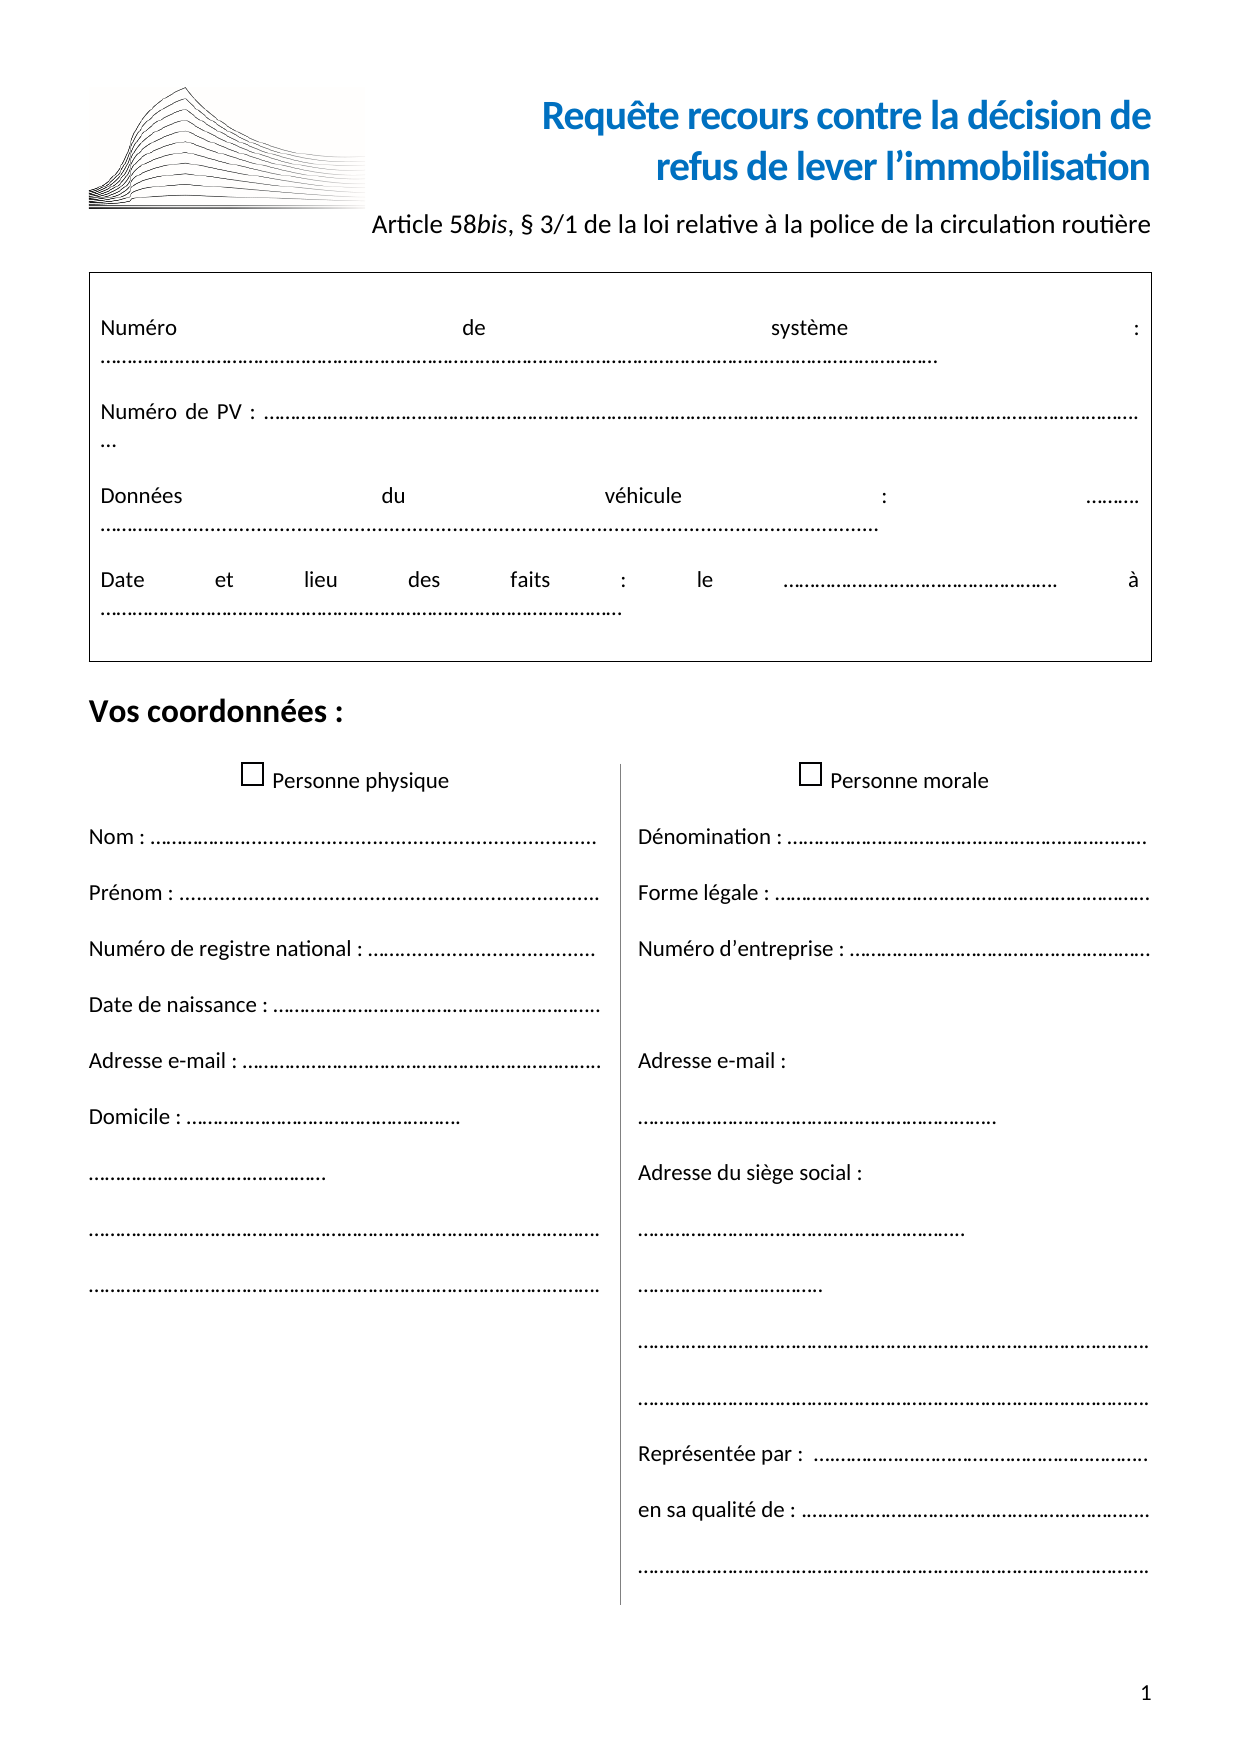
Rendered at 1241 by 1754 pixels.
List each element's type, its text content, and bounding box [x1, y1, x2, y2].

table_header Personne morale Dénomination : ……………………………….………………….……… Forme légale : …………………………..………………………………… Numéro d’entreprise : ………………………………………………… Adresse e-mail : ………………………………………………………….. Adresse du siège social : ……………………………………………………..…………………………….. ……………………………………………………………………………………. ……………………………………………………………………………………. Représentée par : ….…………….…………..……………………….. en sa qualité de : .……………………………………………………….. ……………………………………………………………………………………. [621, 764, 1152, 1605]
table_header Numéro de système : …………………………………………………………………………………………………………………………………………… Numéro de PV : ………………………………………………………………………………………………………………………………………………….… Données du véhicule : ……….…………............................................................................................................................ Date et lieu des faits : le ……………………………………………. à ……………………………………………………………………………………… [90, 273, 1151, 661]
table_header Personne physique Nom : ………………............................................................. Prénom : ......................................................................... Numéro de registre national : …….................................. Date de naissance : …………………………………………………….. Adresse e-mail : ………………………………………………………….. Domicile : …………………………………………….……………………………………… ……………………………………………………………………………………. ……………………………………………………………………………………. [89, 764, 620, 1605]
picture [88, 87, 366, 209]
text Requête recours contre la décision de refus de lever l’immobilisation [461, 89, 1152, 190]
text Vos coordonnées : [89, 690, 1152, 731]
text Article 58bis, § 3/1 de la loi relative à la police de la circulation routière [89, 207, 1152, 240]
